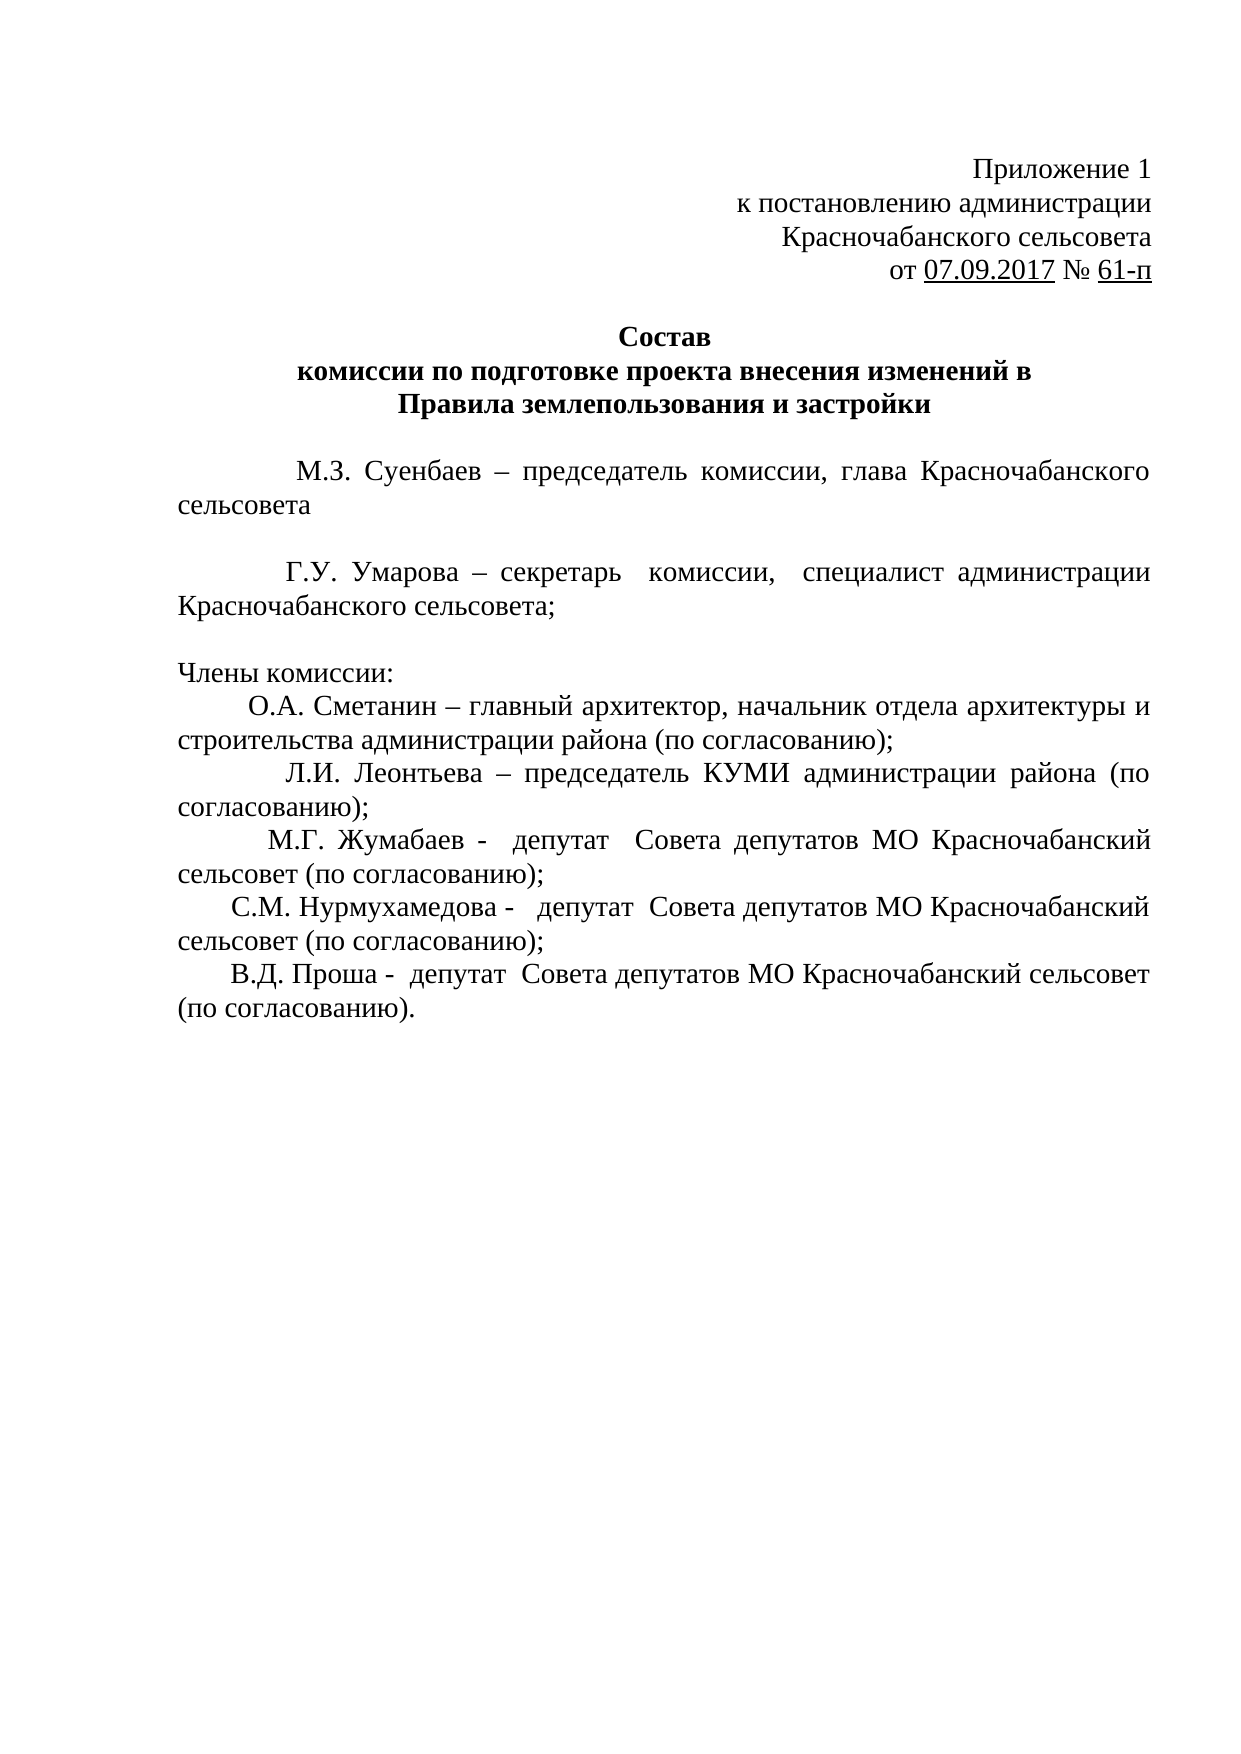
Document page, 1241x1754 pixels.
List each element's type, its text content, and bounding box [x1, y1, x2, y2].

text к постановлению администрации [177, 185, 1152, 219]
text Члены комиссии: [177, 655, 1152, 688]
text О.А. Сметанин – главный архитектор, начальник отдела архитектуры и строительства администрации района (по согласованию); [177, 688, 1152, 755]
text М.З. Суенбаев – председатель комиссии, глава Красночабанского сельсовета [177, 453, 1152, 521]
text Л.И. Леонтьева – председатель КУМИ администрации района (по согласованию); [177, 755, 1152, 822]
text Состав [177, 319, 1152, 353]
text В.Д. Проша - депутат Совета депутатов МО Красночабанский сельсовет (по согласованию). [177, 957, 1152, 1024]
text Г.У. Умарова – секретарь комиссии, специалист администрации Красночабанского сельсовета; [177, 554, 1152, 621]
text Приложение 1 [177, 152, 1152, 185]
text от 07.09.2017 № 61-п [177, 252, 1152, 286]
text Правила землепользования и застройки [177, 386, 1152, 420]
text М.Г. Жумабаев - депутат Совета депутатов МО Красночабанский сельсовет (по согласованию); [177, 822, 1152, 889]
text С.М. Нурмухамедова - депутат Совета депутатов МО Красночабанский сельсовет (по согласованию); [177, 889, 1152, 957]
text комиссии по подготовке проекта внесения изменений в [177, 353, 1152, 386]
text Красночабанского сельсовета [177, 219, 1152, 252]
